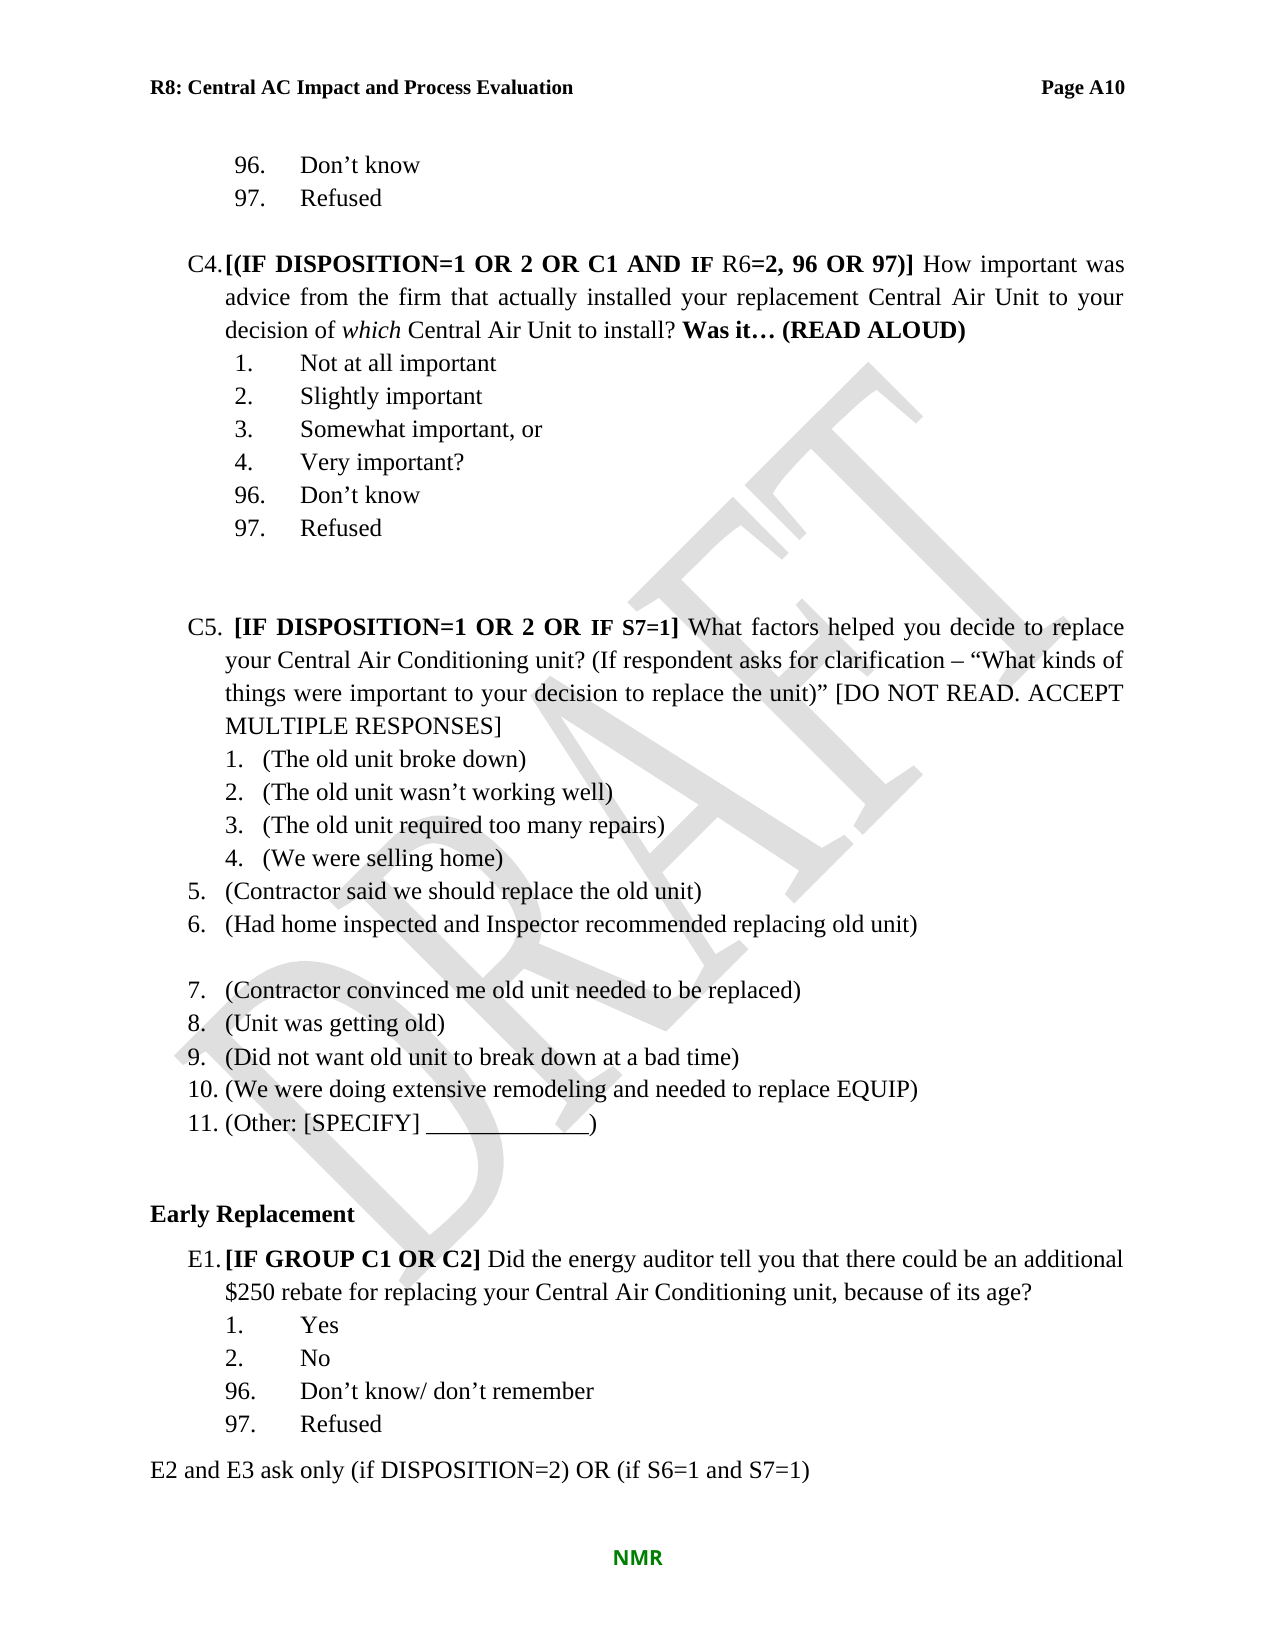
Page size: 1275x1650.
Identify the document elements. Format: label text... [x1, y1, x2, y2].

list Very important? [225, 447, 1125, 476]
list [IF GROUP C1 OR C2] Did the energy auditor tell you that there could be an additional $250 rebate for replacing your Central Air Conditioning unit, because of its age? [187, 1244, 1125, 1306]
list (The old unit broke down) [225, 744, 1125, 773]
list (Contractor said we should replace the old unit) [187, 876, 1125, 905]
text E2 and E3 ask only (if DISPOSITION=2) OR (if =1 and =1) [150, 1455, 1125, 1483]
list (We were selling home) [225, 843, 1125, 872]
list (Other: [SPECIFY] _____________) [187, 1108, 1125, 1136]
list (Unit was getting old) [187, 1008, 1125, 1037]
list Slightly important [225, 381, 1125, 410]
list Don’t know [225, 150, 1125, 179]
list Somewhat important, or [225, 414, 1125, 443]
list Don’t know [225, 480, 1125, 509]
list Don’t know/ don’t remember [225, 1376, 1125, 1405]
list No [225, 1343, 1125, 1372]
list Not at all important [225, 348, 1125, 377]
list [(IF DISPOSITION=1 OR 2 OR C1 AND IF =2, 96 OR 97)] How important was advice from the firm that actually installed your replacement Central Air Unit to your decision of which Central Air Unit to install? Was it… (READ ALOUD) [187, 249, 1125, 344]
list (The old unit wasn’t working well) [225, 777, 1125, 806]
list (Did not want old unit to break down at a bad time) [187, 1042, 1125, 1070]
text Early Replacement [150, 1199, 1125, 1227]
list [IF DISPOSITION=1 OR 2 OR IF =1] What factors helped you decide to replace your Central Air Conditioning unit? (If respondent asks for clarification – “What kinds of things were important to your decision to replace the unit)” [DO NOT READ. ACCEPT MULTIPLE RESPONSES] [187, 612, 1125, 740]
list (The old unit required too many repairs) [225, 810, 1125, 839]
list Refused [225, 183, 1125, 212]
list Refused [225, 1409, 1125, 1438]
list Refused [225, 513, 1125, 542]
list (Contractor convinced me old unit needed to be replaced) [187, 976, 1125, 1004]
list (Had home inspected and Inspector recommended replacing old unit) [187, 909, 1125, 971]
list (We were doing extensive remodeling and needed to replace EQUIP) [187, 1074, 1125, 1103]
list Yes [225, 1310, 1125, 1339]
